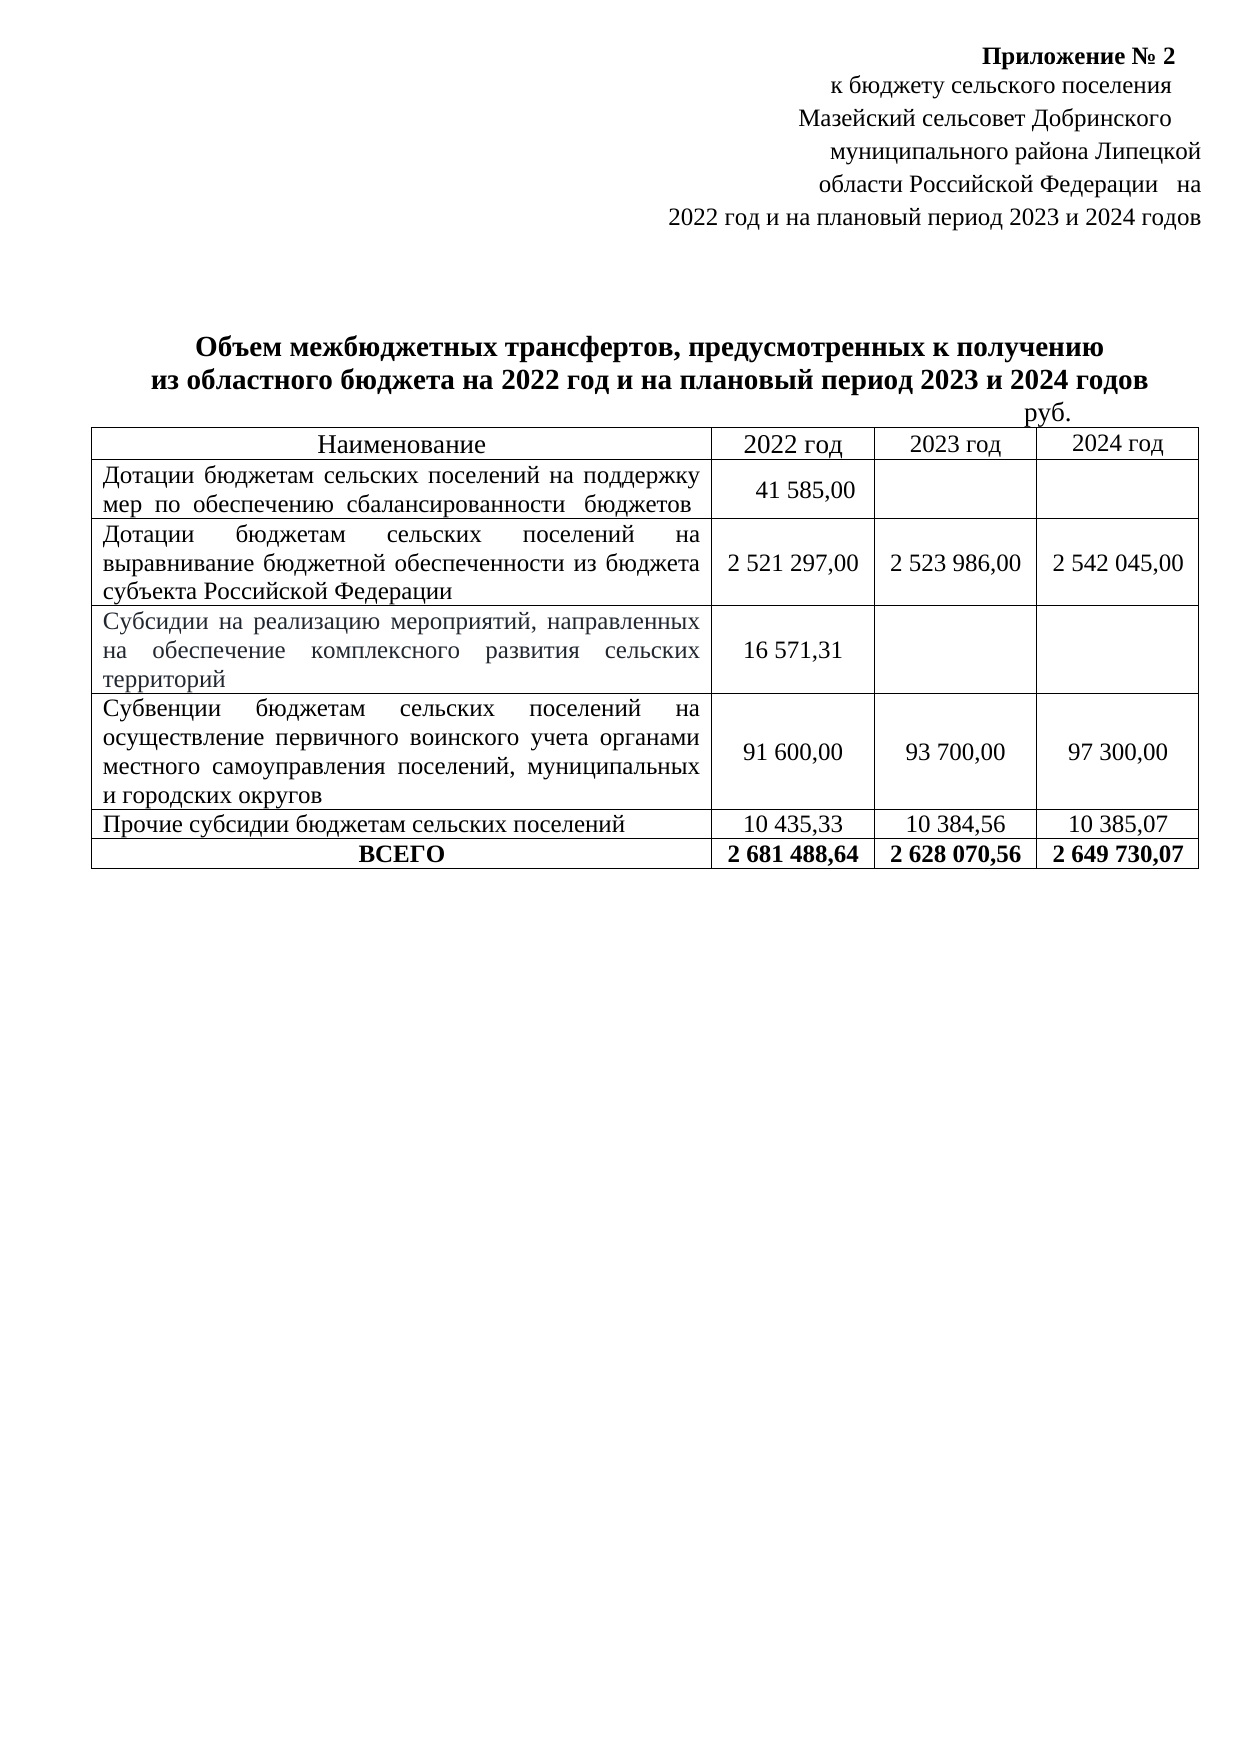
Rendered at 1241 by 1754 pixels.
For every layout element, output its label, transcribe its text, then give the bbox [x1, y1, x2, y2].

table_cell 2 628 070,56 [875, 839, 1036, 868]
table_cell Субсидии на реализацию мероприятий, направленных на обеспечение комплексного развития сельских территорий [92, 606, 711, 692]
text Объем межбюджетных трансфертов, предусмотренных к получению [124, 329, 1175, 362]
table_header 2022 год [712, 428, 874, 459]
table_cell [875, 606, 1036, 692]
table_cell Субвенции бюджетам сельских поселений на осуществление первичного воинского учета органами местного самоуправления поселений, муниципальных и городских округов [92, 694, 711, 808]
table_cell ВСЕГО [92, 839, 711, 868]
text Мазейский сельсовет Добринского [124, 103, 1172, 132]
table_cell 41 585,00 [712, 460, 874, 518]
table_cell 10 384,56 [875, 810, 1036, 838]
table_cell [875, 460, 1036, 518]
table_cell 91 600,00 [712, 694, 874, 808]
table_cell 10 385,07 [1037, 810, 1198, 838]
table_cell 2 521 297,00 [712, 519, 874, 605]
table_cell 16 571,31 [712, 606, 874, 692]
table_cell Дотации бюджетам сельских поселений на поддержку мер по обеспечению сбалансированности бюджетов [92, 460, 711, 518]
text области Российской Федерации на [62, 169, 1201, 198]
text 2022 год и на плановый период 2023 и 2024 годов [62, 202, 1201, 231]
table_cell 2 523 986,00 [875, 519, 1036, 605]
table_cell 2 542 045,00 [1037, 519, 1198, 605]
table_cell [1037, 460, 1198, 518]
table_header Наименование [92, 428, 711, 459]
text руб. [124, 396, 1175, 427]
table_cell Прочие субсидии бюджетам сельских поселений [92, 810, 711, 838]
table_header 2023 год [875, 428, 1036, 459]
text муниципального района Липецкой [62, 136, 1201, 165]
table_cell 97 300,00 [1037, 694, 1198, 808]
table_cell [1037, 606, 1198, 692]
table_cell Дотации бюджетам сельских поселений на выравнивание бюджетной обеспеченности из бюджета субъекта Российской Федерации [92, 519, 711, 605]
text из областного бюджета на 2022 год и на плановый период 2023 и 2024 годов [124, 362, 1175, 396]
table_cell 10 435,33 [712, 810, 874, 838]
text к бюджету сельского поселения [124, 70, 1172, 99]
table_header 2024 год [1037, 428, 1198, 459]
table_cell 93 700,00 [875, 694, 1036, 808]
table_cell 2 681 488,64 [712, 839, 874, 868]
table_cell 2 649 730,07 [1037, 839, 1198, 868]
text Приложение № 2 [124, 41, 1175, 70]
